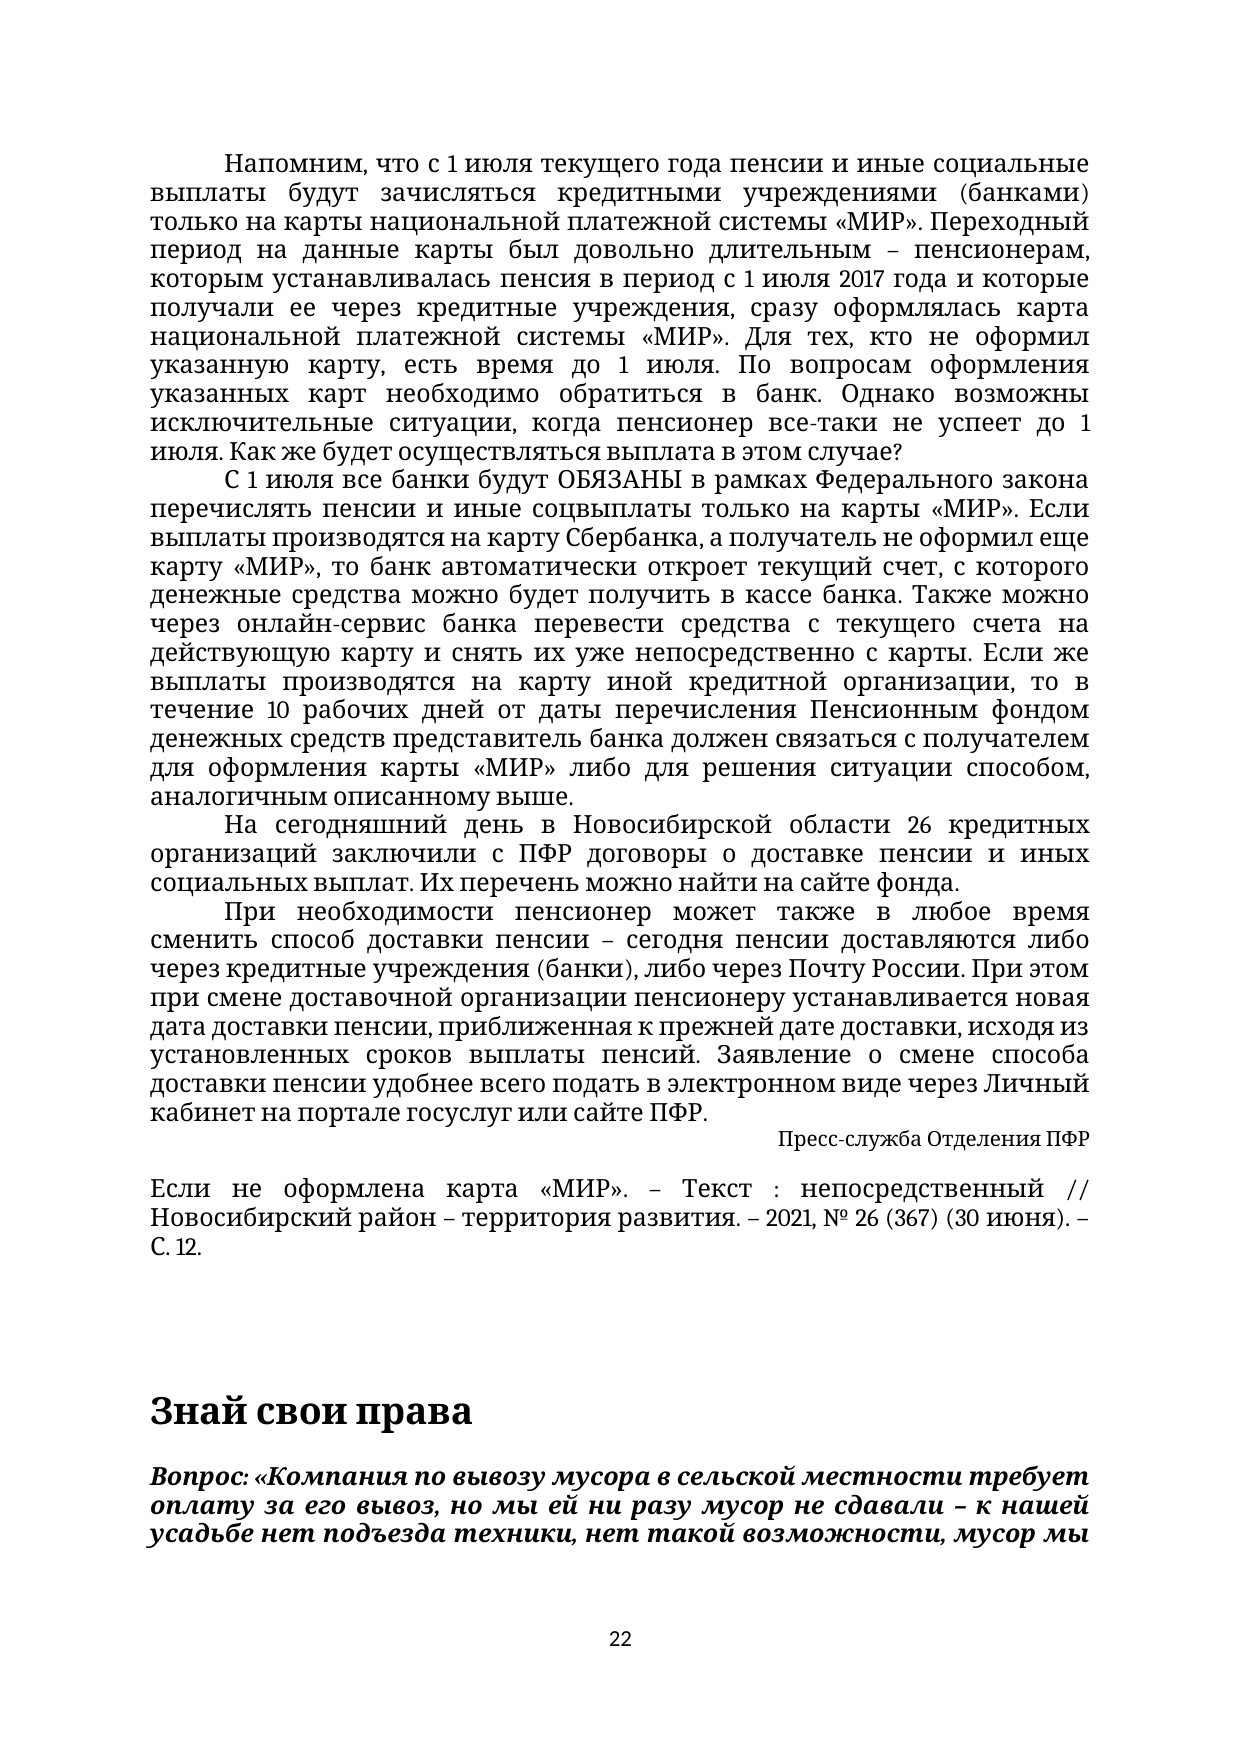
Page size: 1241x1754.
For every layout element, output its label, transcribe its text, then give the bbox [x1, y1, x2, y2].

text На сегодняшний день в Новосибирской области 26 кредитных организаций заключили с ПФР договоры о доставке пенсии и иных социальных выплат. Их перечень можно найти на сайте фонда. [150, 811, 1090, 897]
text Напомним, что с 1 июля текущего года пенсии и иные социальные выплаты будут зачисляться кредитными учреждениями (банками) только на карты национальной платежной системы «МИР». Переходный период на данные карты был довольно длительным – пенсионерам, которым устанавливалась пенсия в период с 1 июля 2017 года и которые получали ее через кредитные учреждения, сразу оформлялась карта национальной платежной системы «МИР». Для тех, кто не оформил указанную карту, есть время до 1 июля. По вопросам оформления указанных карт необходимо обратиться в банк. Однако возможны исключительные ситуации, когда пенсионер все-таки не успеет до 1 июля. Как же будет осуществляться выплата в этом случае? [150, 150, 1090, 466]
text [150, 1463, 1090, 1549]
text При необходимости пенсионер может также в любое время сменить способ доставки пенсии – сегодня пенсии доставляются либо через кредитные учреждения (банки), либо через Почту России. При этом при смене доставочной организации пенсионеру устанавливается новая дата доставки пенсии, приближенная к прежней дате доставки, исходя из установленных сроков выплаты пенсий. Заявление о смене способа доставки пенсии удобнее всего подать в электронном виде через Личный кабинет на портале госуслуг или сайте ПФР. [150, 897, 1090, 1127]
text Если не оформлена карта «МИР». – Текст : непосредственный // Новосибирский район – территория развития. – 2021, № 26 (367) (30 июня). – С. 12. [150, 1175, 1090, 1262]
subtitle Знай свои права [150, 1391, 1090, 1434]
text С 1 июля все банки будут ОБЯЗАНЫ в рамках Федерального закона перечислять пенсии и иные соцвыплаты только на карты «МИР». Если выплаты производятся на карту Сбербанка, а получатель не оформил еще карту «МИР», то банк автоматически откроет текущий счет, с которого денежные средства можно будет получить в кассе банка. Также можно через онлайн-сервис банка перевести средства с текущего счета на действующую карту и снять их уже непосредственно с карты. Если же выплаты производятся на карту иной кредитной организации, то в течение 10 рабочих дней от даты перечисления Пенсионным фондом денежных средств представитель банка должен связаться с получателем для оформления карты «МИР» либо для решения ситуации способом, аналогичным описанному выше. [150, 466, 1090, 811]
text Пресс-служба Отделения ПФР [150, 1127, 1090, 1151]
